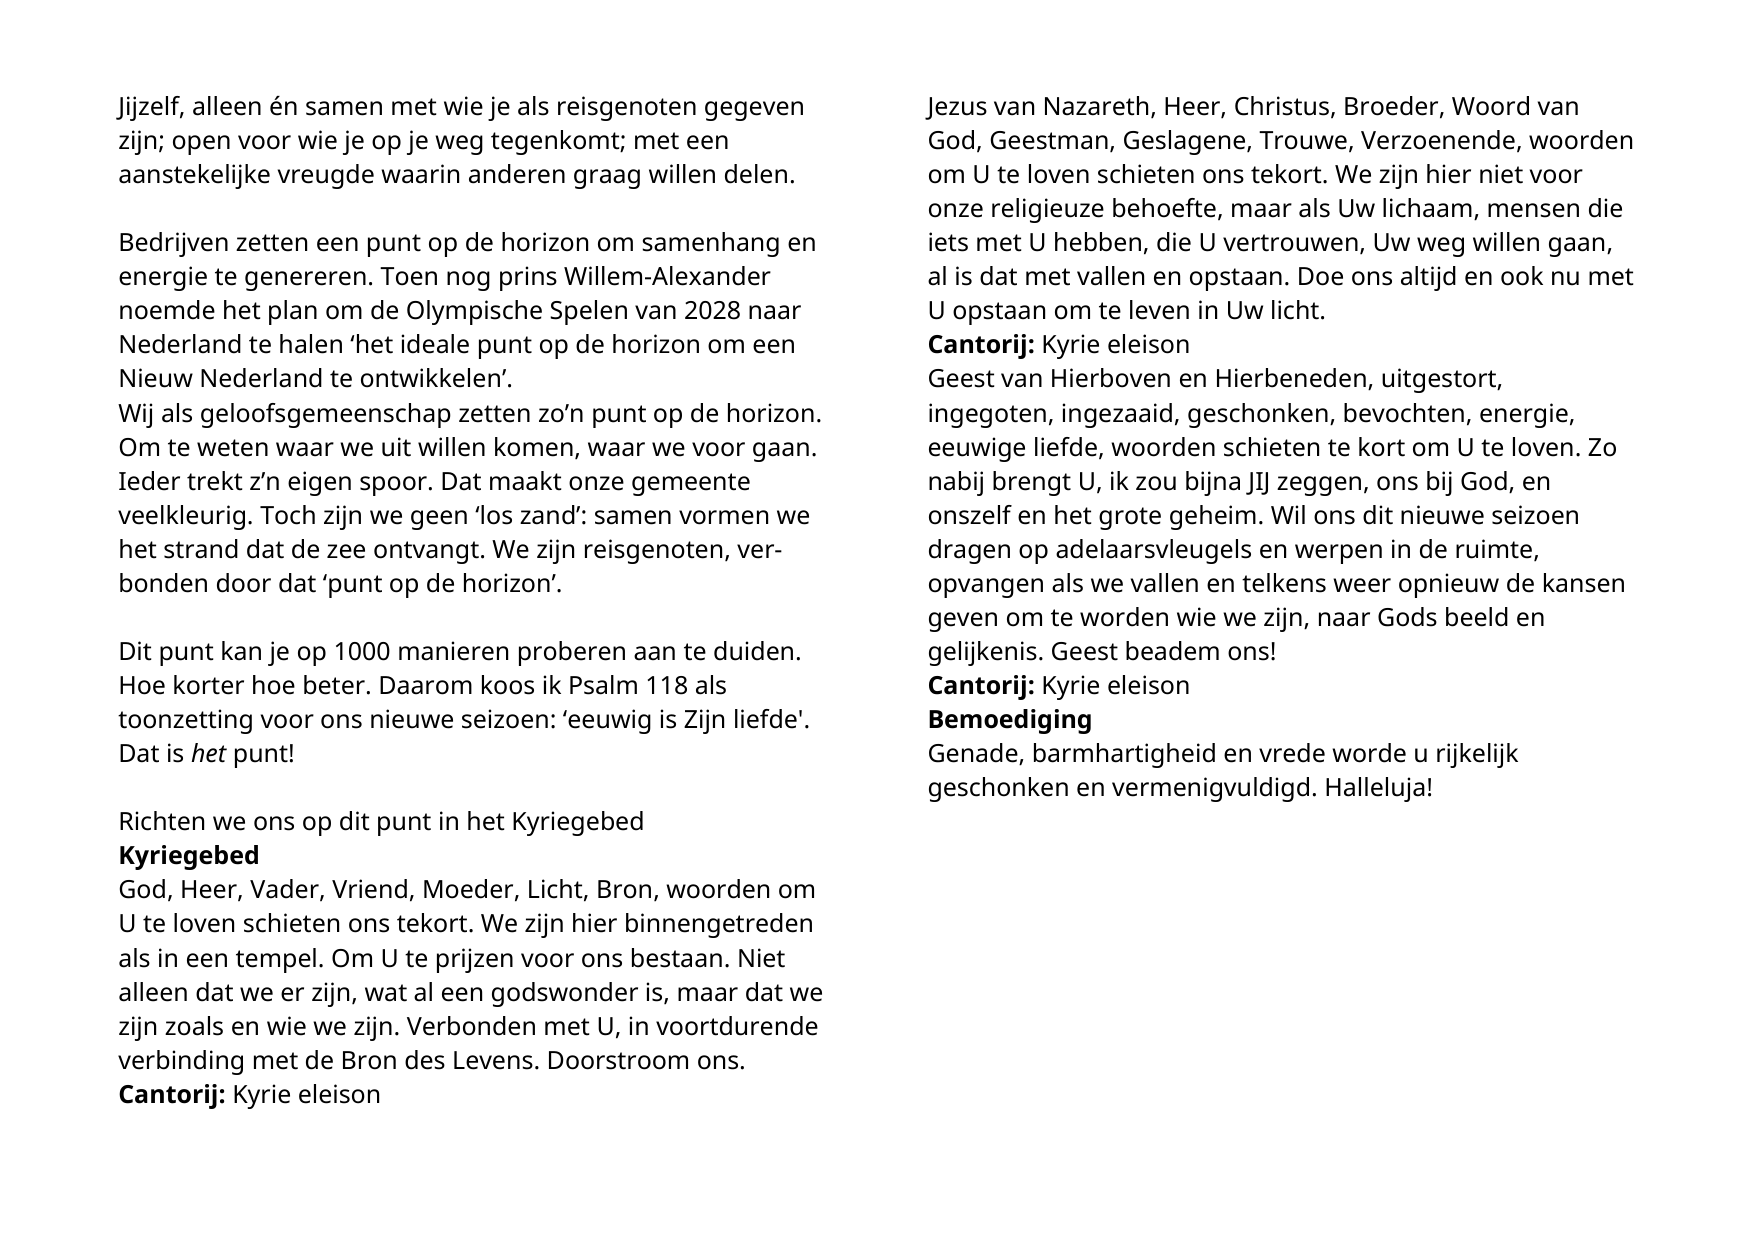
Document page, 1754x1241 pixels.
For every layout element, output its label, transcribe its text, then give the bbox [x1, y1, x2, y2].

text Kyriegebed [118, 838, 827, 872]
text Dit punt kan je op 1000 manieren proberen aan te duiden. Hoe korter hoe beter. Daarom koos ik Psalm 118 als toonzetting voor ons nieuwe seizoen: ‘eeuwig is Zijn liefde'. [118, 634, 827, 736]
text Dat is het punt! [118, 736, 827, 770]
text Wij als geloofsgemeenschap zetten zo’n punt op de horizon. Om te weten waar we uit willen komen, waar we voor gaan. Ieder trekt z’n eigen spoor. Dat maakt onze gemeente veelkleurig. Toch zijn we geen ‘los zand’: samen vormen we het strand dat de zee ontvangt. We zijn reisgenoten, ver- [118, 395, 827, 566]
text Geest van Hierboven en Hierbeneden, uitgestort, ingegoten, ingezaaid, geschonken, bevochten, energie, eeuwige liefde, woorden schieten te kort om U te loven. Zo nabij brengt U, ik zou bijna JIJ zeggen, ons bij God, en onszelf en het grote geheim. Wil ons dit nieuwe seizoen dragen op adelaarsvleugels en werpen in de ruimte, opvangen als we vallen en telkens weer opnieuw de kansen geven om te worden wie we zijn, naar Gods beeld en gelijkenis. Geest beadem ons! [927, 361, 1636, 668]
text bonden door dat ‘punt op de horizon’. [118, 566, 827, 599]
text Richten we ons op dit punt in het Kyriegebed [118, 804, 827, 838]
text Cantorij: Kyrie eleison [927, 668, 1636, 702]
text Jezus van Nazareth, Heer, Christus, Broeder, Woord van God, Geestman, Geslagene, Trouwe, Verzoenende, woorden om U te loven schieten ons tekort. We zijn hier niet voor onze religieuze behoefte, maar als Uw lichaam, mensen die iets met U hebben, die U vertrouwen, Uw weg willen gaan, al is dat met vallen en opstaan. Doe ons altijd en ook nu met U opstaan om te leven in Uw licht. [927, 89, 1636, 327]
text Cantorij: Kyrie eleison [118, 1076, 827, 1111]
text Bemoediging [927, 702, 1636, 736]
text God, Heer, Vader, Vriend, Moeder, Licht, Bron, woorden om U te loven schieten ons tekort. We zijn hier binnengetreden als in een tempel. Om U te prijzen voor ons bestaan. Niet alleen dat we er zijn, wat al een godswonder is, maar dat we zijn zoals en wie we zijn. Verbonden met U, in voortdurende verbinding met de Bron des Levens. Doorstroom ons. [118, 872, 827, 1076]
text Bedrijven zetten een punt op de horizon om samenhang en energie te genereren. Toen nog prins Willem-Alexander noemde het plan om de Olympische Spelen van 2028 naar Nederland te halen ‘het ideale punt op de horizon om een Nieuw Nederland te ontwikkelen’. [118, 225, 827, 395]
text Cantorij: Kyrie eleison [927, 327, 1636, 361]
text Jijzelf, alleen én samen met wie je als reisgenoten gegeven zijn; open voor wie je op je weg tegenkomt; met een aanstekelijke vreugde waarin anderen graag willen delen. [118, 89, 827, 191]
text Genade, barmhartigheid en vrede worde u rijkelijk geschonken en vermenigvuldigd. Halleluja!Cantorij: ‘Jubilate Deo’ – Sir charles Villiers Stanford [927, 736, 1636, 804]
